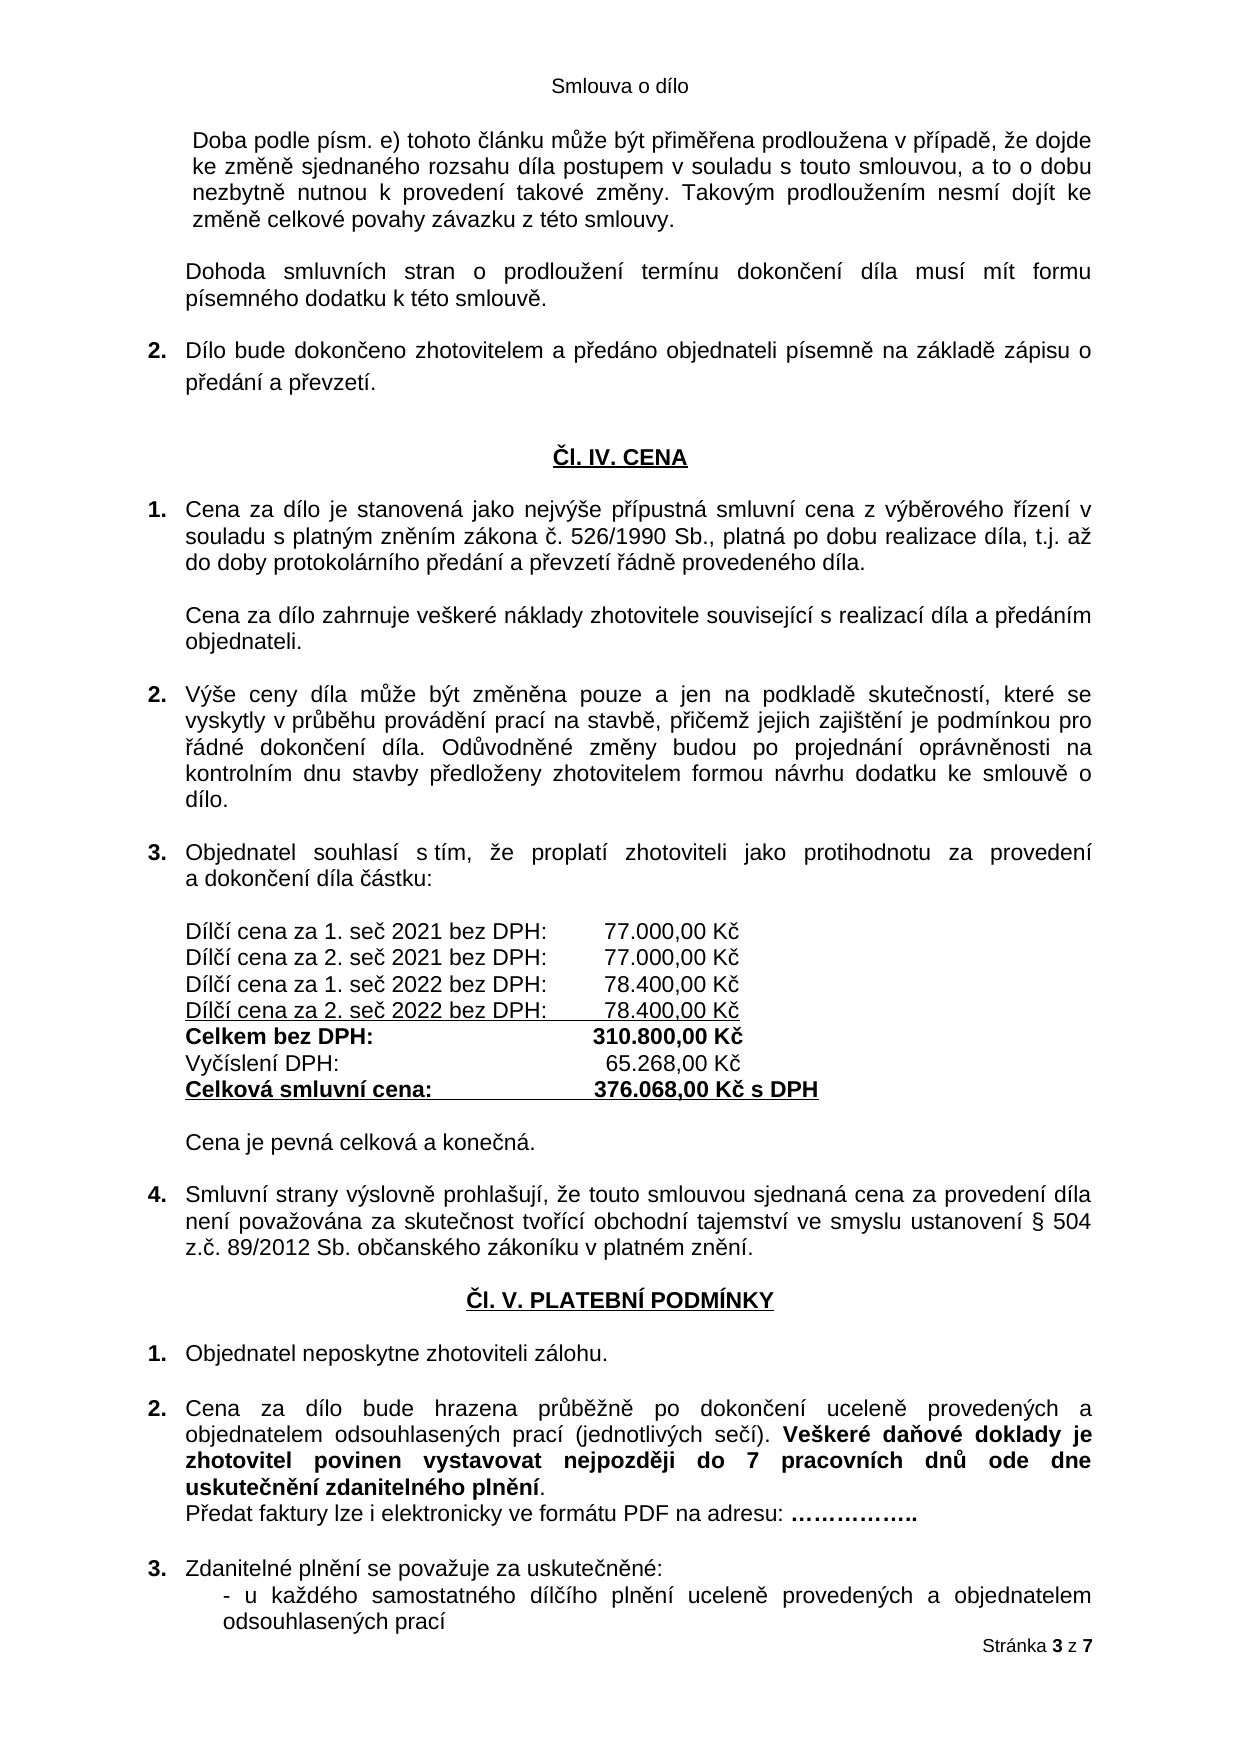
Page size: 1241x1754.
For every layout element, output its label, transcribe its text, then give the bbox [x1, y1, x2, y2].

text Vyčíslení DPH: 65.268,00 Kč [148, 1050, 1092, 1076]
list Cena za dílo bude hrazena průběžně po dokončení uceleně provedených a objednatelem odsouhlasených prací (jednotlivých sečí). Veškeré daňové doklady je zhotovitel povinen vystavovat nejpozději do 7 pracovních dnů ode dne uskutečnění zdanitelného plnění. [148, 1395, 1092, 1500]
text Čl. V. PLATEBNÍ PODMÍNKY [148, 1287, 1092, 1313]
list Výše ceny díla může být změněna pouze a jen na podkladě skutečností, které se vyskytly v průběhu provádění prací na stavbě, přičemž jejich zajištění je podmínkou pro řádné dokončení díla. Odůvodněné změny budou po projednání oprávněnosti na kontrolním dnu stavby předloženy zhotovitelem formou návrhu dodatku ke smlouvě o dílo. [148, 681, 1092, 812]
list Smluvní strany výslovně prohlašují, že touto smlouvou sjednaná cena za provedení díla není považována za skutečnost tvořící obchodní tajemství ve smyslu ustanovení § 504 z.č. 89/2012 Sb. občanského zákoníku v platném znění. [148, 1181, 1092, 1261]
text Celková smluvní cena: 376.068,00 Kč s DPH [185, 1076, 1092, 1102]
text Dílčí cena za 1. seč 2022 bez DPH: 78.400,00 Kč [148, 971, 1092, 997]
text Dohoda smluvních stran o prodloužení termínu dokončení díla musí mít formu písemného dodatku k této smlouvě. [185, 258, 1092, 311]
text Cena je pevná celková a konečná. [185, 1129, 1092, 1155]
text Doba podle písm. e) tohoto článku může být přiměřena prodloužena v případě, že dojde ke změně sjednaného rozsahu díla postupem v souladu s touto smlouvou, a to o dobu nezbytně nutnou k provedení takové změny. Takovým prodloužením nesmí dojít ke změně celkové povahy závazku z této smlouvy. [192, 127, 1092, 232]
list Objednatel souhlasí s tím, že proplatí zhotoviteli jako protihodnotu za provedení a dokončení díla částku: [148, 839, 1092, 892]
text Čl. IV. CENA [148, 443, 1092, 470]
text Celkem bez DPH: 310.800,00 Kč [148, 1023, 1092, 1050]
text Předat faktury lze i elektronicky ve formátu PDF na adresu: …………….. [148, 1500, 1092, 1526]
text - u každého samostatného dílčího plnění uceleně provedených a objednatelem odsouhlasených prací [223, 1582, 1092, 1634]
text Dílčí cena za 1. seč 2021 bez DPH: 77.000,00 Kč [148, 918, 1092, 944]
list Dílo bude dokončeno zhotovitelem a předáno objednateli písemně na základě zápisu o předání a převzetí. [148, 337, 1092, 395]
text Cena za dílo zahrnuje veškeré náklady zhotovitele související s realizací díla a předáním objednateli. [185, 602, 1092, 654]
text Dílčí cena za 2. seč 2021 bez DPH: 77.000,00 Kč [148, 944, 1092, 971]
list Zdanitelné plnění se považuje za uskutečněné: [148, 1555, 1092, 1582]
text Dílčí cena za 2. seč 2022 bez DPH: 78.400,00 Kč [148, 997, 1092, 1023]
list Objednatel neposkytne zhotoviteli zálohu. [148, 1339, 1092, 1366]
list Cena za dílo je stanovená jako nejvýše přípustná smluvní cena z výběrového řízení v souladu s platným zněním zákona č. 526/1990 Sb., platná po dobu realizace díla, t.j. až do doby protokolárního předání a převzetí řádně provedeného díla. [148, 496, 1092, 575]
